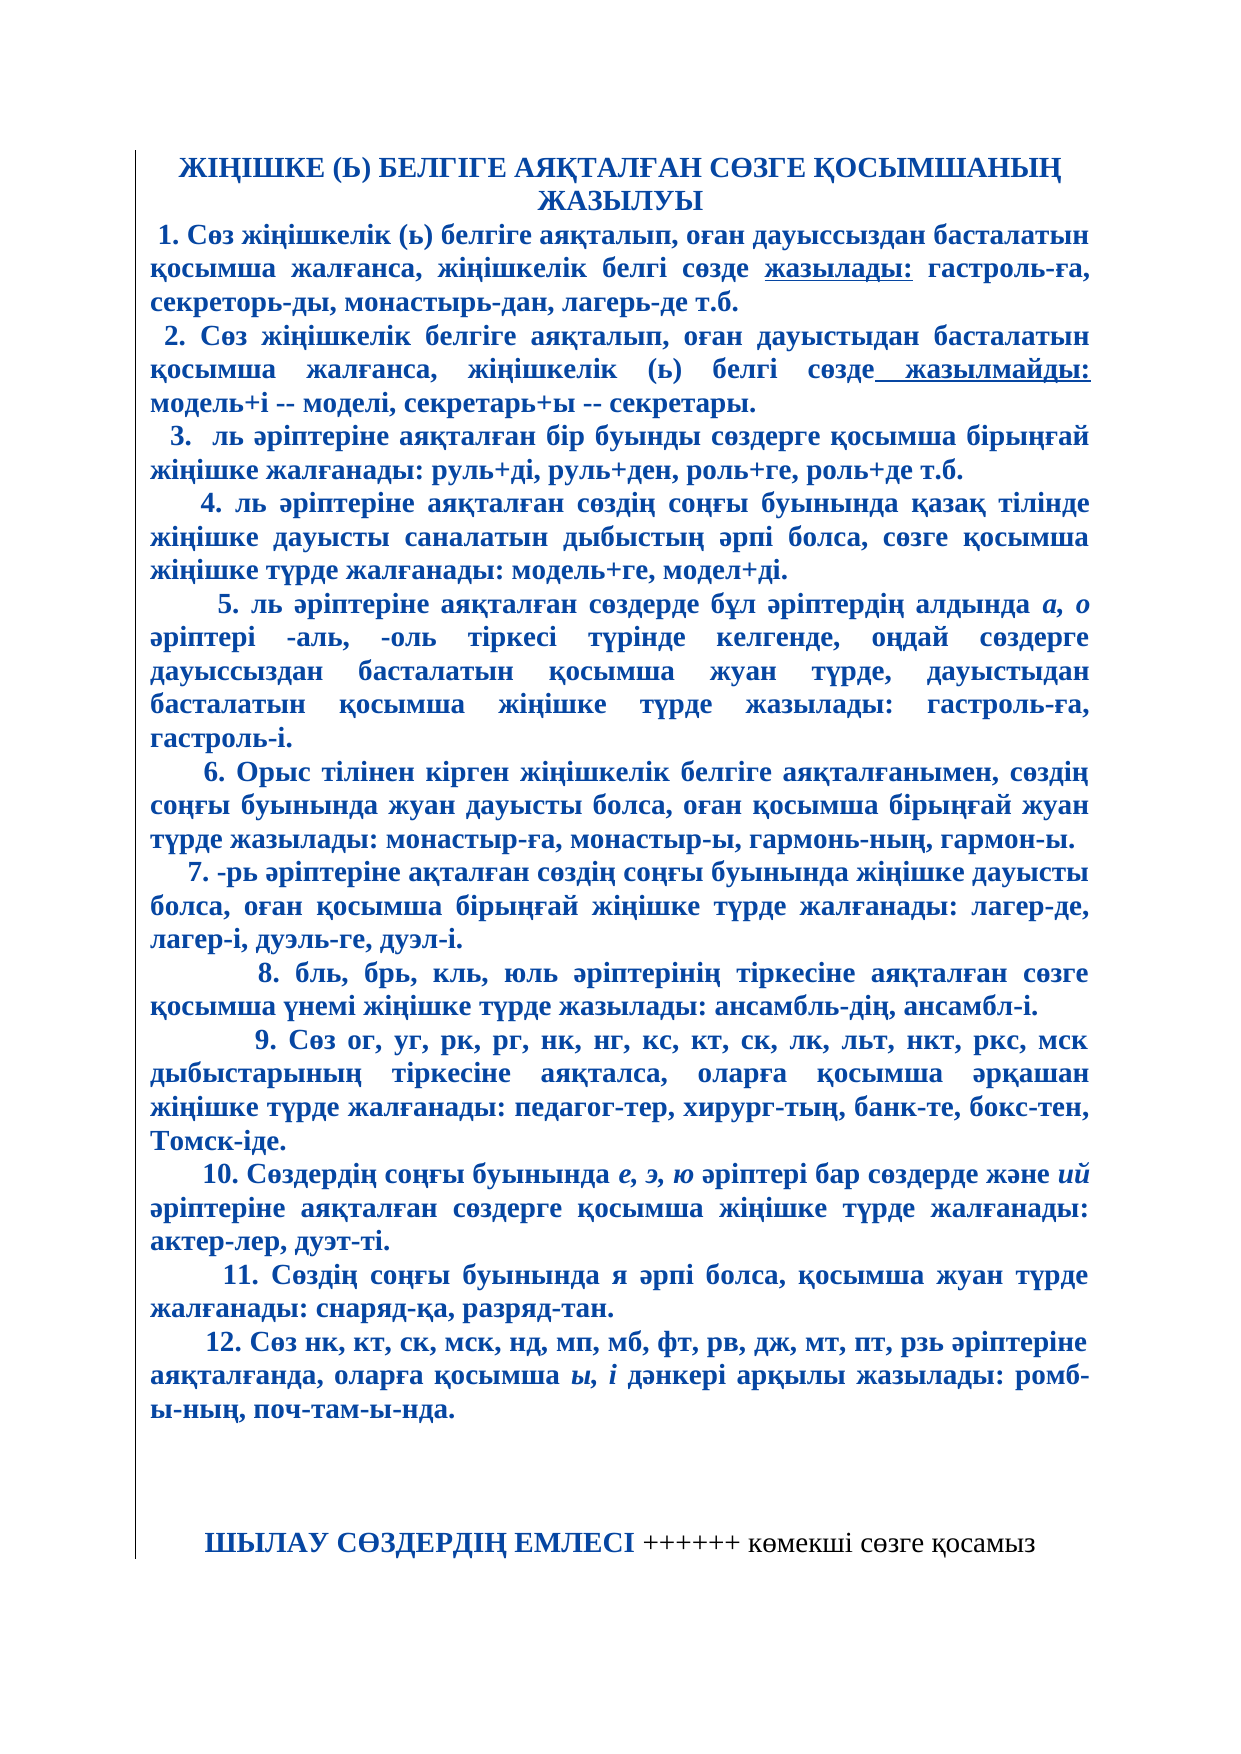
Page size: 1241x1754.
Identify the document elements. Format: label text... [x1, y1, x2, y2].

text 3. ль әріптеріне аяқталған бір буынды сөздерге қосымша бірыңғай жіңішке жалғанады: руль+ді, руль+ден, роль+ге, роль+де т.б. [150, 418, 1090, 485]
text 10. Сөздердің соңғы буынында е, э, ю әріптері бар сөздерде және ий әріптеріне аяқталған сөздерге қосымша жіңішке түрде жалғанады: актер-лер, дуэт-ті. [150, 1156, 1090, 1257]
text 12. Сөз нк, кт, ск, мск, нд, мп, мб, фт, рв, дж, мт, пт, рзь әріптеріне аяқталғанда, оларға қосымша ы, і дәнкері арқылы жазылады: ромб-ы-ның, поч-там-ы-нда. [150, 1324, 1090, 1424]
text ШЫЛАУ СӨЗДЕРДІҢ ЕМЛЕСІ ++++++ көмекші сөзге қосамыз [150, 1525, 1090, 1559]
text 11. Сөздің соңғы буынында я әрпі болса, қосымша жуан түрде жалғанады: снаряд-қа, разряд-тан. [150, 1257, 1090, 1324]
text 2. Сөз жіңішкелік белгіге аяқталып, оған дауыстыдан басталатын қосымша жалғанса, жіңішкелік (ь) белгі сөзде жазылмайды: модель+і -- моделі, секретарь+ы -- секретары. [150, 318, 1090, 418]
text ЖІҢІШКЕ (Ь) БЕЛГІГЕ АЯҚТАЛҒАН СӨЗГЕ ҚОСЫМШАНЫҢ ЖАЗЫЛУЫ [150, 150, 1090, 217]
text 7. -рь әріптеріне ақталған сөздің соңғы буынында жіңішке дауысты болса, оған қосымша бірыңғай жіңішке түрде жалғанады: лагер-де, лагер-і, дуэль-ге, дуэл-і. [150, 854, 1090, 955]
text 9. Сөз ог, уг, рк, рг, нк, нг, кс, кт, ск, лк, льт, нкт, ркс, мск дыбыстарының тіркесіне аяқталса, оларға қосымша әрқашан жіңішке түрде жалғанады: педагог-тер, хирург-тың, банк-те, бокс-тен, Томск-іде. [150, 1022, 1090, 1156]
text 4. ль әріптеріне аяқталған сөздің соңғы буынында қазақ тілінде жіңішке дауысты саналатын дыбыстың әрпі болса, сөзге қосымша жіңішке түрде жалғанады: модель+ге, модел+ді. [150, 485, 1090, 586]
text 1. Сөз жіңішкелік (ь) белгіге аяқталып, оған дауыссыздан басталатын қосымша жалғанса, жіңішкелік белгі сөзде жазылады: гастроль-ға, секреторь-ды, монастырь-дан, лагерь-де т.б. [150, 217, 1090, 318]
text 5. ль әріптеріне аяқталған сөздерде бұл әріптердің алдында а, о әріптері -аль, -оль тіркесі түрінде келгенде, оңдай сөздерге дауыссыздан басталатын қосымша жуан түрде, дауыстыдан басталатын қосымша жіңішке түрде жазылады: гастроль-ға, гастроль-і. [150, 586, 1090, 754]
text 6. Орыс тілінен кірген жіңішкелік белгіге аяқталғанымен, сөздің соңғы буынында жуан дауысты болса, оған қосымша бірыңғай жуан түрде жазылады: монастыр-ға, монастыр-ы, гармонь-ның, гармон-ы. [150, 754, 1090, 854]
text 8. бль, брь, кль, юль әріптерінің тіркесіне аяқталған сөзге қосымша үнемі жіңішке түрде жазылады: ансамбль-дің, ансамбл-і. [150, 955, 1090, 1022]
